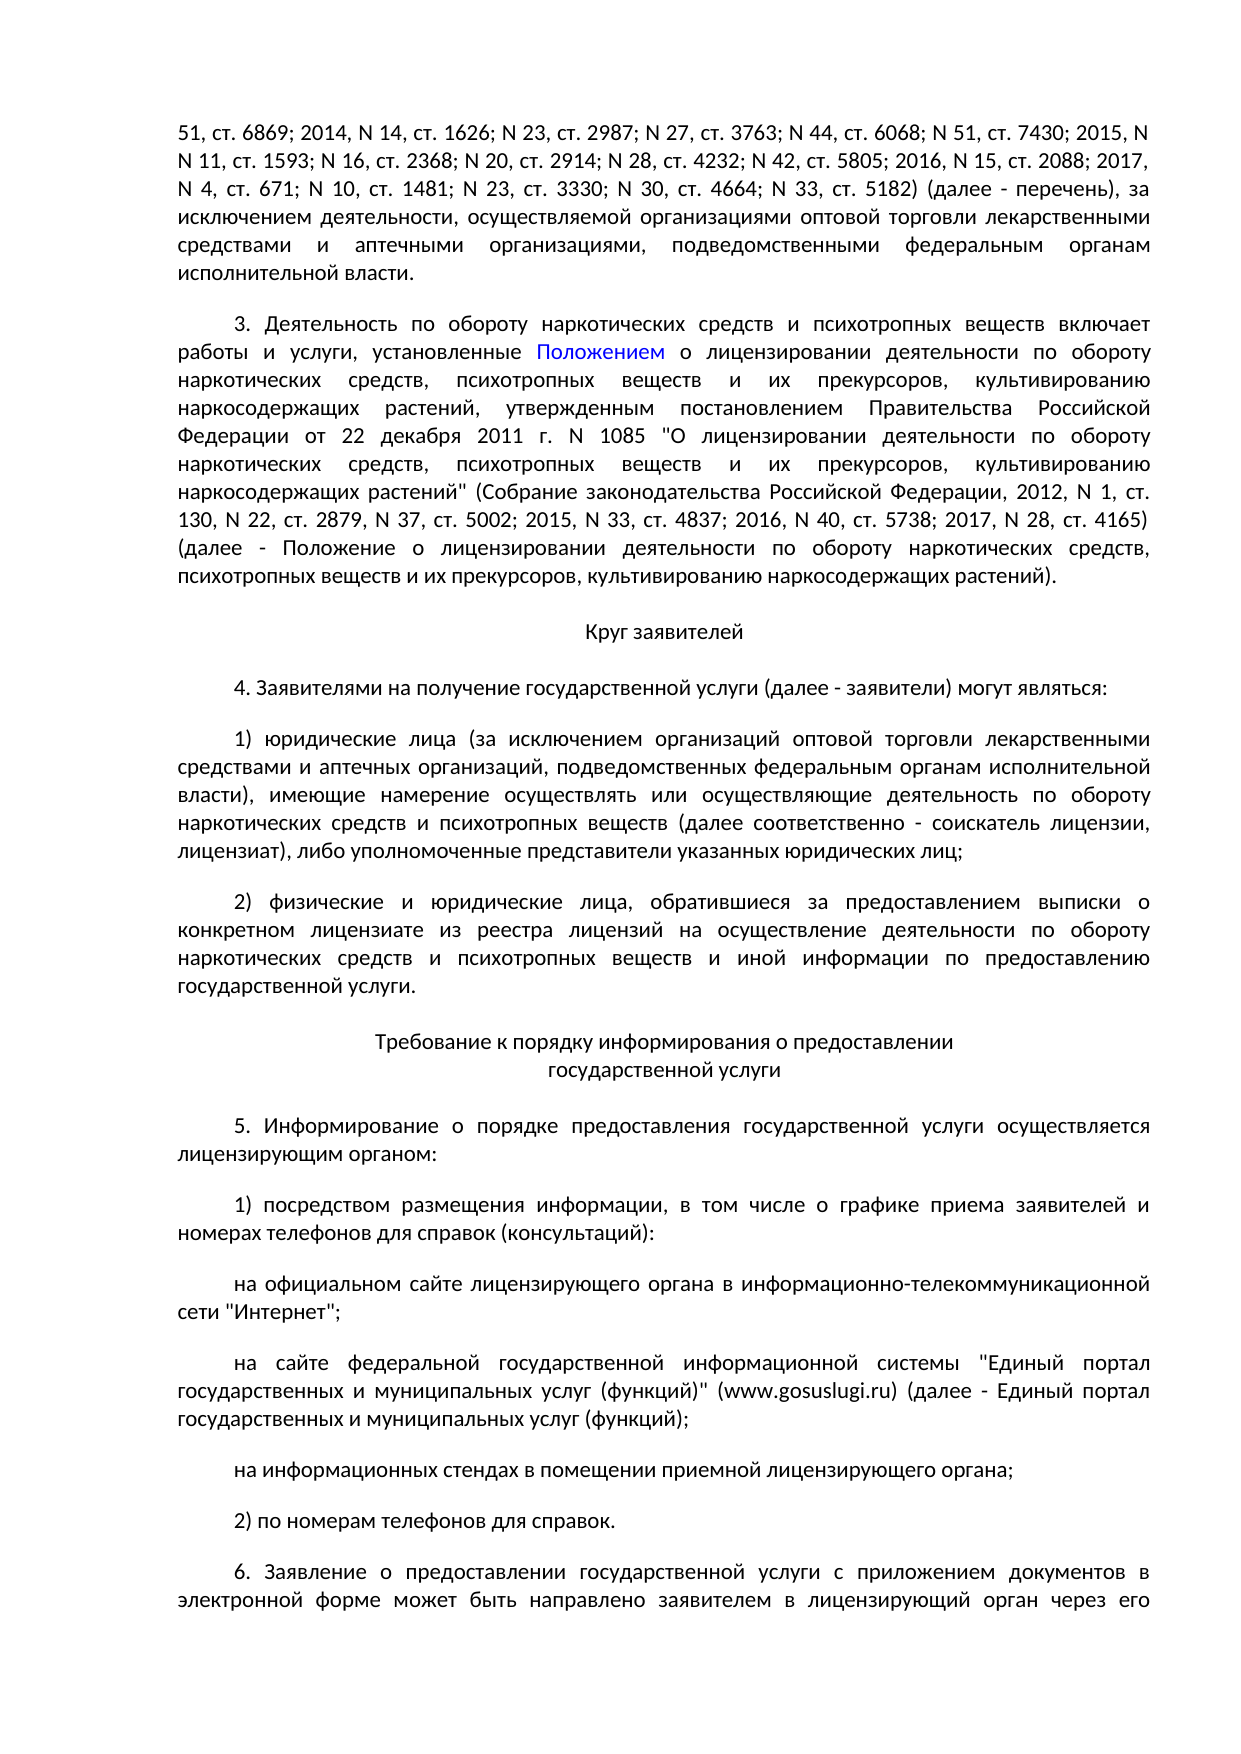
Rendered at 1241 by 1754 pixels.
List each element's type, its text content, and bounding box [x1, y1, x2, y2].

text на сайте федеральной государственной информационной системы "Единый портал государственных и муниципальных услуг (функций)" (www.gosuslugi.ru) (далее - Единый портал государственных и муниципальных услуг (функций); [177, 1348, 1152, 1432]
text 4. Заявителями на получение государственной услуги (далее - заявители) могут являться: [177, 673, 1152, 701]
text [177, 118, 1152, 286]
text 3. Деятельность по обороту наркотических средств и психотропных веществ включает работы и услуги, установленные Положением о лицензировании деятельности по обороту наркотических средств, психотропных веществ и их прекурсоров, культивированию наркосодержащих растений, утвержденным постановлением Правительства Российской Федерации от 22 декабря 2011 г. N 1085 "О лицензировании деятельности по обороту наркотических средств, психотропных веществ и их прекурсоров, культивированию наркосодержащих растений" (Собрание законодательства Российской Федерации, 2012, N 1, ст. 130, N 22, ст. 2879, N 37, ст. 5002; 2015, N 33, ст. 4837; 2016, N 40, ст. 5738; 2017, N 28, ст. 4165) (далее - Положение о лицензировании деятельности по обороту наркотических средств, психотропных веществ и их прекурсоров, культивированию наркосодержащих растений). [177, 309, 1152, 589]
text на официальном сайте лицензирующего органа в информационно-телекоммуникационной сети "Интернет"; [177, 1269, 1152, 1326]
text государственной услуги [177, 1056, 1152, 1083]
text 5. Информирование о порядке предоставления государственной услуги осуществляется лицензирующим органом: [177, 1112, 1152, 1168]
text 2) по номерам телефонов для справок. [177, 1506, 1152, 1534]
text Требование к порядку информирования о предоставлении [177, 1027, 1152, 1056]
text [177, 1557, 1152, 1613]
text на информационных стендах в помещении приемной лицензирующего органа; [177, 1455, 1152, 1483]
text 2) физические и юридические лица, обратившиеся за предоставлением выписки о конкретном лицензиате из реестра лицензий на осуществление деятельности по обороту наркотических средств и психотропных веществ и иной информации по предоставлению государственной услуги. [177, 887, 1152, 999]
text 1) юридические лица (за исключением организаций оптовой торговли лекарственными средствами и аптечных организаций, подведомственных федеральным органам исполнительной власти), имеющие намерение осуществлять или осуществляющие деятельность по обороту наркотических средств и психотропных веществ (далее соответственно - соискатель лицензии, лицензиат), либо уполномоченные представители указанных юридических лиц; [177, 724, 1152, 864]
text 1) посредством размещения информации, в том числе о графике приема заявителей и номерах телефонов для справок (консультаций): [177, 1191, 1152, 1247]
text Круг заявителей [177, 617, 1152, 645]
